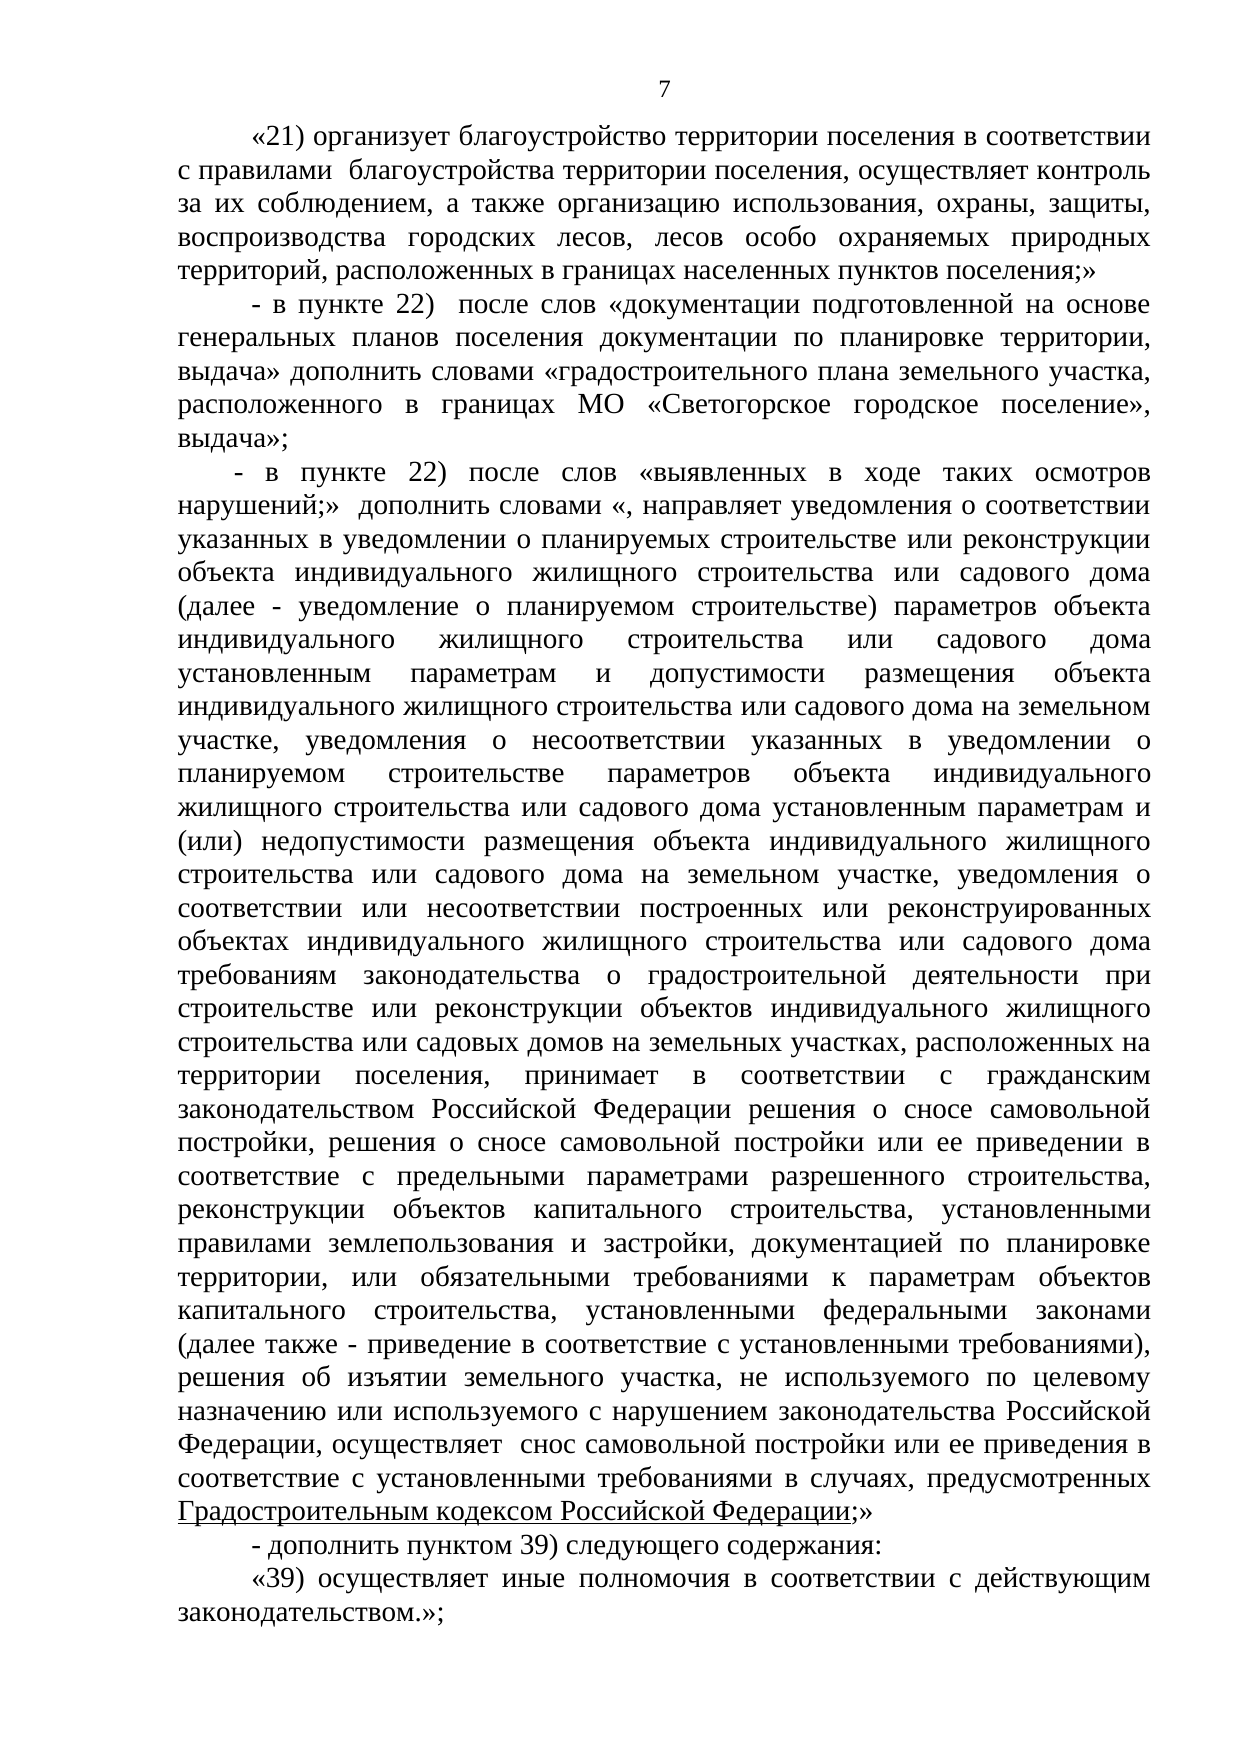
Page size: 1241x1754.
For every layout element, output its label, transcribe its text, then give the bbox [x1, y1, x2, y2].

text - в пункте 22) после слов «документации подготовленной на основе генеральных планов поселения документации по планировке территории, выдача» дополнить словами «градостроительного плана земельного участка, расположенного в границах МО «Светогорское городское поселение», выдача»; [177, 286, 1152, 454]
text «21) организует благоустройство территории поселения в соответствии с правилами благоустройства территории поселения, осуществляет контроль за их соблюдением, а также организацию использования, охраны, защиты, воспроизводства городских лесов, лесов особо охраняемых природных территорий, расположенных в границах населенных пунктов поселения;» [177, 118, 1152, 286]
text «39) осуществляет иные полномочия в соответствии с действующим законодательством.»; [177, 1561, 1152, 1628]
text - дополнить пунктом 39) следующего содержания: [177, 1527, 1152, 1561]
list - в пункте 22) после слов «выявленных в ходе таких осмотров нарушений;» дополнить словами «, направляет уведомления о соответствии указанных в уведомлении о планируемых строительстве или реконструкции объекта индивидуального жилищного строительства или садового дома (далее - уведомление о планируемом строительстве) параметров объекта индивидуального жилищного строительства или садового дома установленным параметрам и допустимости размещения объекта индивидуального жилищного строительства или садового дома на земельном участке, уведомления о несоответствии указанных в уведомлении о планируемом строительстве параметров объекта индивидуального жилищного строительства или садового дома установленным параметрам и (или) недопустимости размещения объекта индивидуального жилищного строительства или садового дома на земельном участке, уведомления о соответствии или несоответствии построенных или реконструированных объектах индивидуального жилищного строительства или садового дома требованиям законодательства о градостроительной деятельности при строительстве или реконструкции объектов индивидуального жилищного строительства или садовых домов на земельных участках, расположенных на территории поселения, принимает в соответствии с гражданским законодательством Российской Федерации решения о сносе самовольной постройки, решения о сносе самовольной постройки или ее приведении в соответствие с предельными параметрами разрешенного строительства, реконструкции объектов капитального строительства, установленными правилами землепользования и застройки, документацией по планировке территории, или обязательными требованиями к параметрам объектов капитального строительства, установленными федеральными законами (далее также - приведение в соответствие с установленными требованиями), решения об изъятии земельного участка, не используемого по целевому назначению или используемого с нарушением законодательства Российской Федерации, осуществляет снос самовольной постройки или ее приведения в соответствие с установленными требованиями в случаях, предусмотренных Градостроительным кодексом Российской Федерации;» [177, 454, 1152, 1527]
